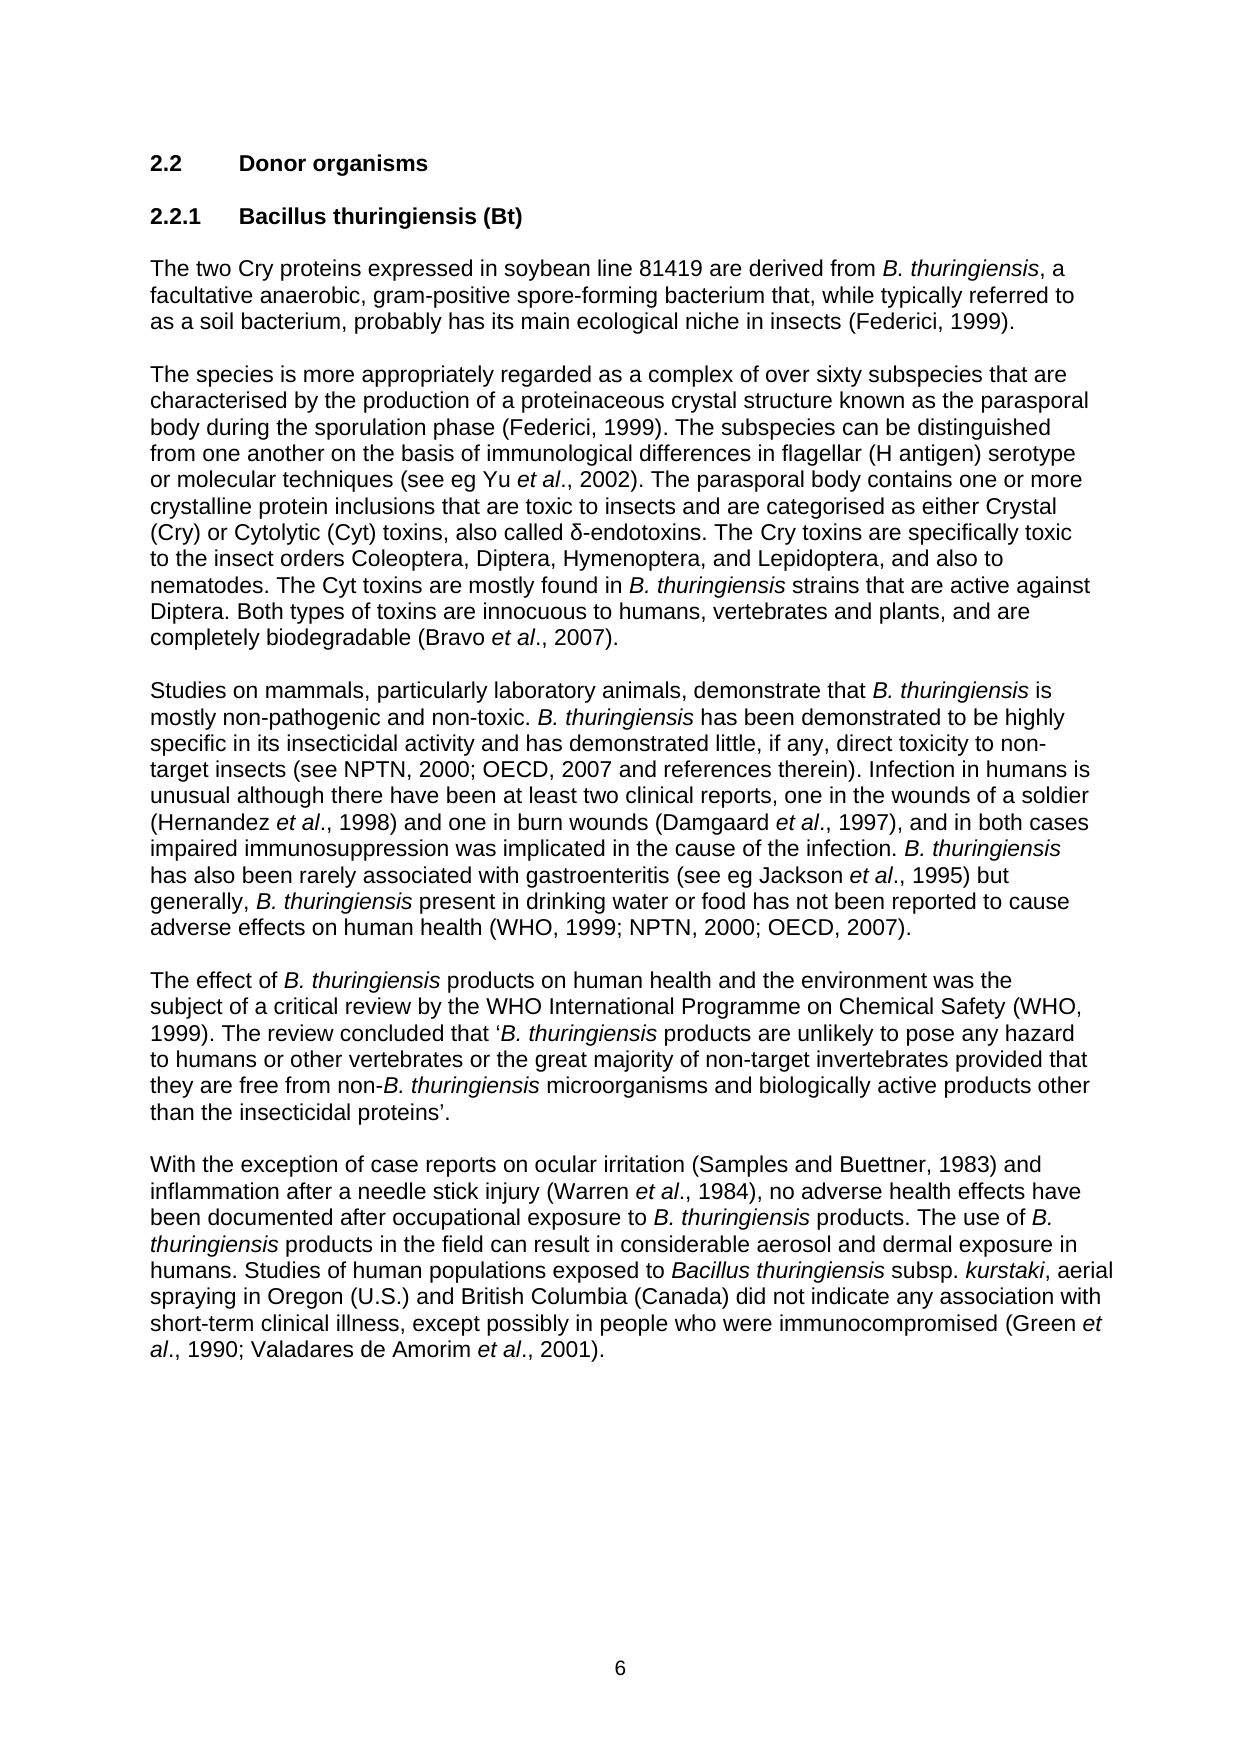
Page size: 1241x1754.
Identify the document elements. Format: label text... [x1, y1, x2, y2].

text The two Cry proteins expressed in soybean line 81419 are derived from B. thuringiensis, a facultative anaerobic, gram-positive spore-forming bacterium that, while typically referred to as a soil bacterium, probably has its main ecological niche in insects (Federici, 1999). [150, 255, 1090, 334]
text The effect of B. thuringiensis products on human health and the environment was the subject of a critical review by the WHO International Programme on Chemical Safety (WHO, 1999). The review concluded that ‘B. thuringiensis products are unlikely to pose any hazard to humans or other vertebrates or the great majority of non-target invertebrates provided that they are free from non-B. thuringiensis microorganisms and biologically active products other than the insecticidal proteins’. [150, 967, 1090, 1125]
text With the exception of case reports on ocular irritation (Samples and Buettner, 1983) and inflammation after a needle stick injury (Warren et al., 1984), no adverse health effects have been documented after occupational exposure to B. thuringiensis products. The use of B. thuringiensis products in the field can result in considerable aerosol and dermal exposure in humans. Studies of human populations exposed to Bacillus thuringiensis subsp. kurstaki, aerial spraying in Oregon (U.S.) and British Columbia (Canada) did not indicate any association with short-term clinical illness, except possibly in people who were immunocompromised (Green et al., 1990; Valadares de Amorim et al., 2001). [150, 1151, 1125, 1362]
text Studies on mammals, particularly laboratory animals, demonstrate that B. thuringiensis is mostly non-pathogenic and non-toxic. B. thuringiensis has been demonstrated to be highly specific in its insecticidal activity and has demonstrated little, if any, direct toxicity to non-target insects (see NPTN, 2000; OECD, 2007 and references therein). Infection in humans is unusual although there have been at least two clinical reports, one in the wounds of a soldier (Hernandez et al., 1998) and one in burn wounds (Damgaard et al., 1997), and in both cases impaired immunosuppression was implicated in the cause of the infection. B. thuringiensis has also been rarely associated with gastroenteritis (see eg Jackson et al., 1995) but generally, B. thuringiensis present in drinking water or food has not been reported to cause adverse effects on human health (WHO, 1999; NPTN, 2000; OECD, 2007). [150, 677, 1090, 941]
list Bacillus thuringiensis (Bt) [150, 203, 1090, 229]
subtitle Donor organisms [150, 150, 1090, 176]
text The species is more appropriately regarded as a complex of over sixty subspecies that are characterised by the production of a proteinaceous crystal structure known as the parasporal body during the sporulation phase (Federici, 1999). The subspecies can be distinguished from one another on the basis of immunological differences in flagellar (H antigen) serotype or molecular techniques (see eg Yu et al., 2002). The parasporal body contains one or more crystalline protein inclusions that are toxic to insects and are categorised as either Crystal (Cry) or Cytolytic (Cyt) toxins, also called δ-endotoxins. The Cry toxins are specifically toxic to the insect orders Coleoptera, Diptera, Hymenoptera, and Lepidoptera, and also to nematodes. The Cyt toxins are mostly found in B. thuringiensis strains that are active against Diptera. Both types of toxins are innocuous to humans, vertebrates and plants, and are completely biodegradable (Bravo et al., 2007). [150, 361, 1090, 651]
